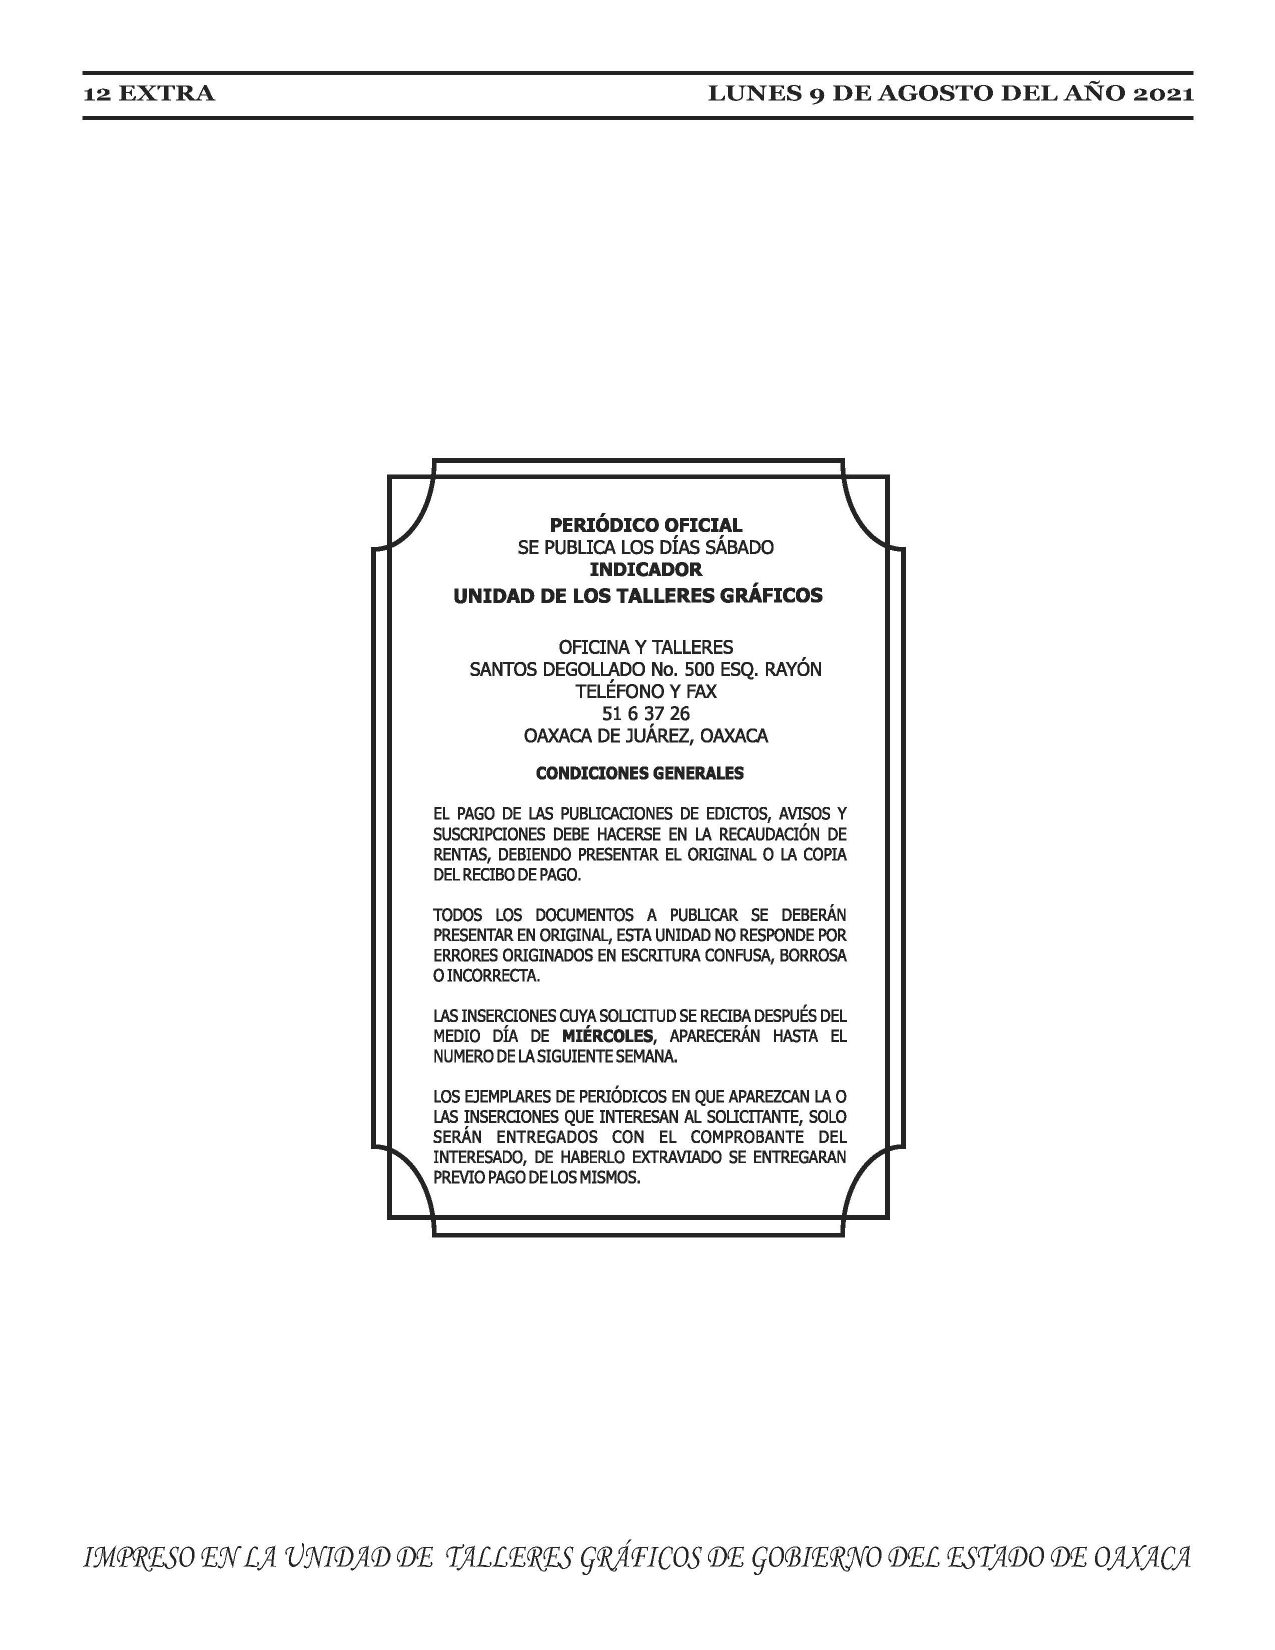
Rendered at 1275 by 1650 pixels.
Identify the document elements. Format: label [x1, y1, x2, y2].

picture [80, 68, 1197, 1576]
